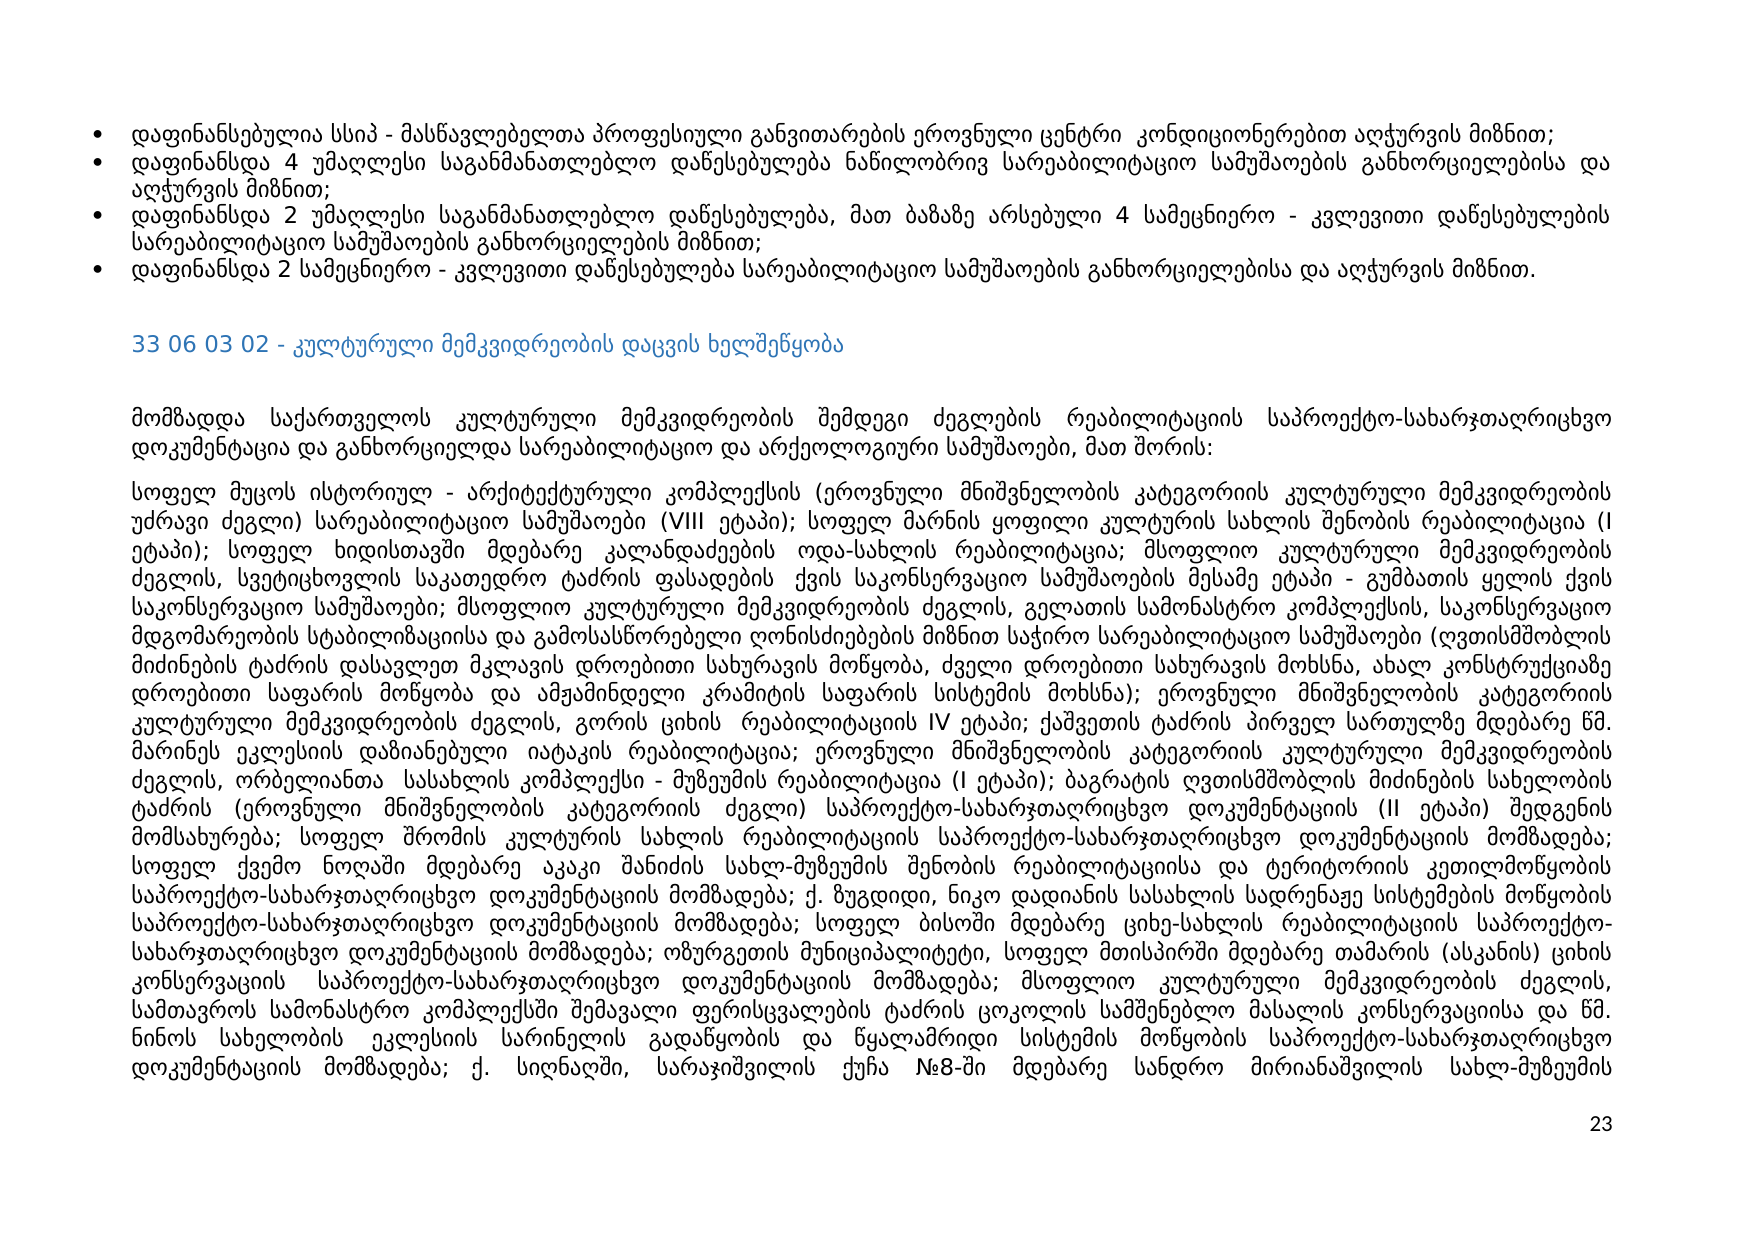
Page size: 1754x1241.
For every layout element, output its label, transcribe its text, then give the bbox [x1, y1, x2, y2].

list დაფინანსებულია სსიპ - მასწავლებელთა პროფესიული განვითარების ეროვნული ცენტრი კონდიციონერებით აღჭურვის მიზნით; [94, 118, 1612, 149]
list დაფინანსდა 4 უმაღლესი საგანმანათლებლო დაწესებულება ნაწილობრივ სარეაბილიტაციო სამუშაოების განხორციელებისა და აღჭურვის მიზნით; [94, 149, 1612, 203]
list დაფინანსდა 2 სამეცნიერო - კვლევითი დაწესებულება სარეაბილიტაციო სამუშაოების განხორციელებისა და აღჭურვის მიზნით. [94, 256, 1612, 283]
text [131, 479, 1612, 1081]
subtitle 33 06 03 02 - კულტურული მემკვიდრეობის დაცვის ხელშეწყობა [131, 332, 1612, 358]
text მომზადდა საქართველოს კულტურული მემკვიდრეობის შემდეგი ძეგლების რეაბილიტაციის საპროექტო-სახარჯთაღრიცხვო დოკუმენტაცია და განხორციელდა სარეაბილიტაციო და არქეოლოგიური სამუშაოები, მათ შორის: [131, 405, 1612, 461]
list დაფინანსდა 2 უმაღლესი საგანმანათლებლო დაწესებულება, მათ ბაზაზე არსებული 4 სამეცნიერო - კვლევითი დაწესებულების სარეაბილიტაციო სამუშაოების განხორციელების მიზნით; [94, 203, 1612, 256]
